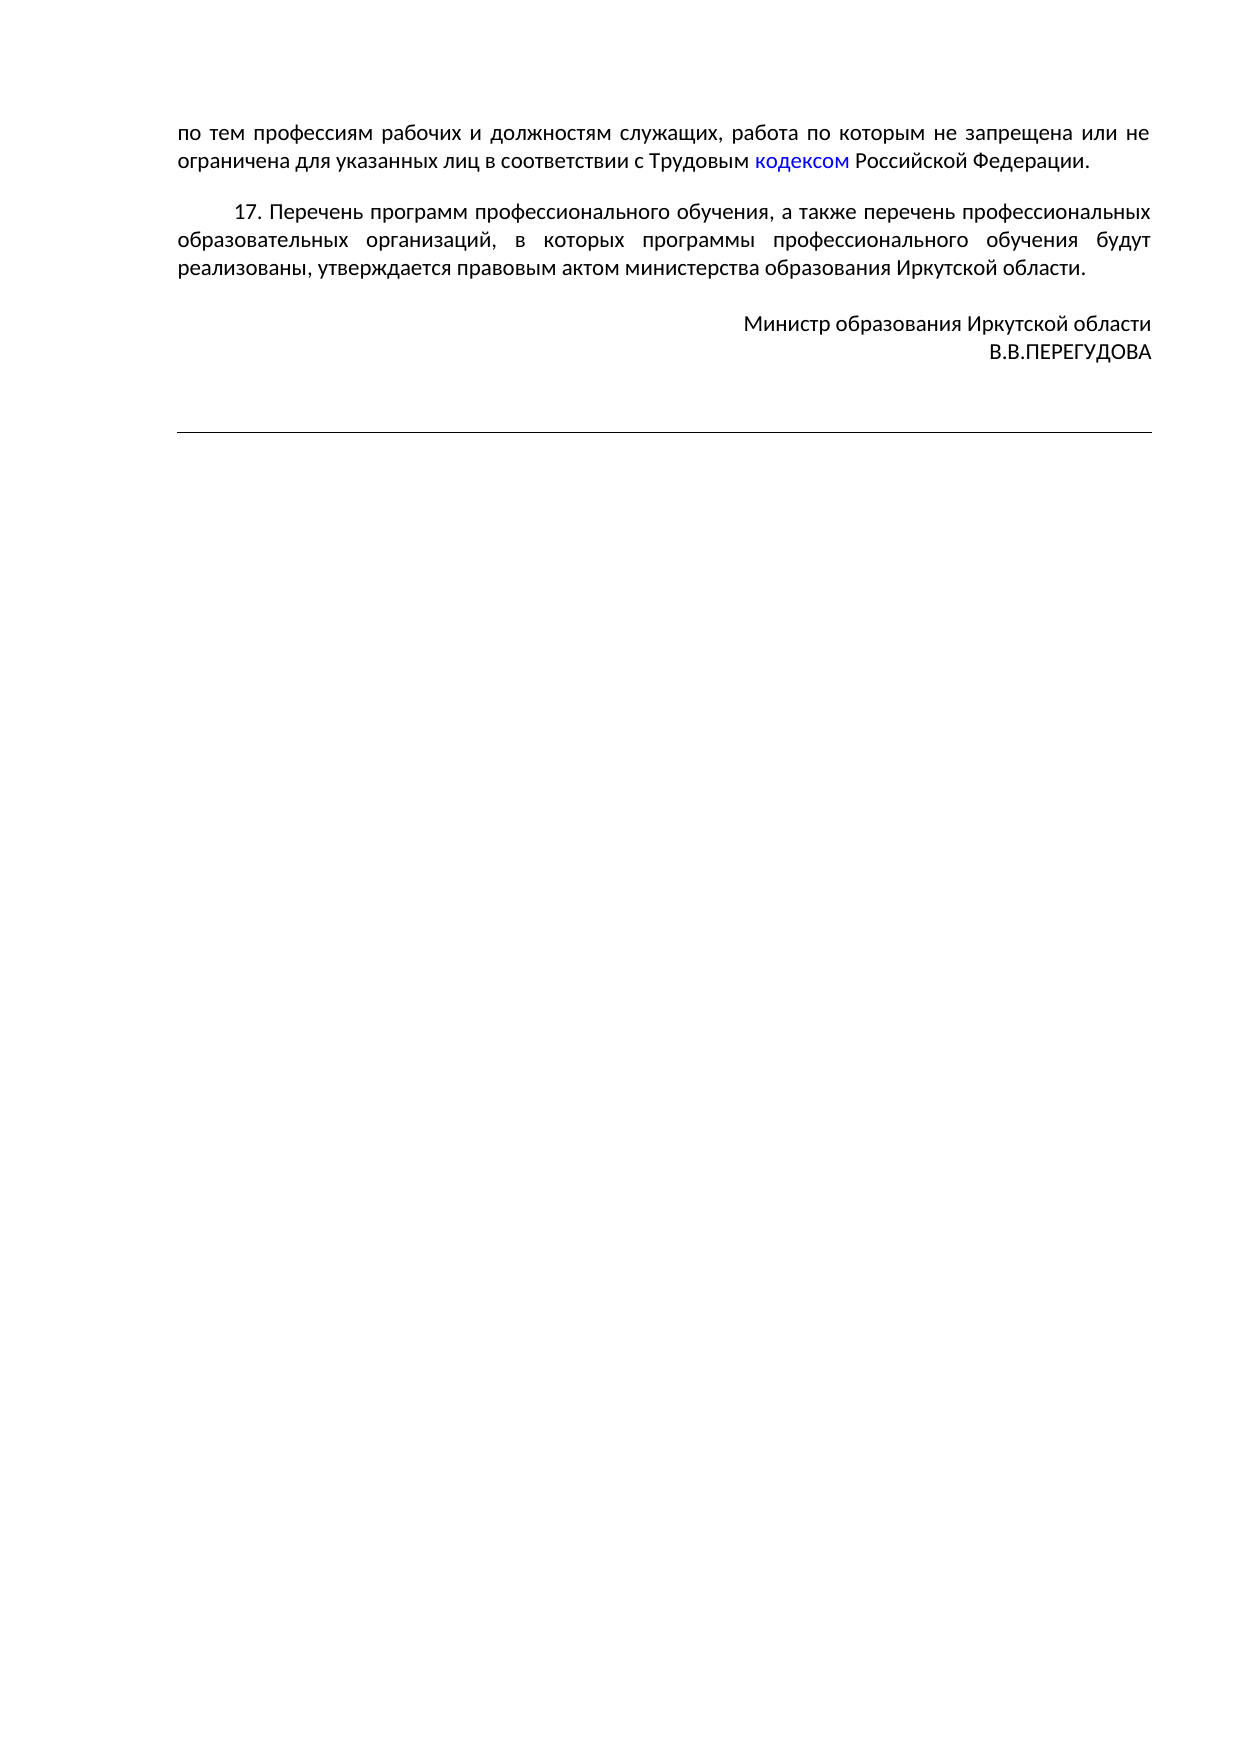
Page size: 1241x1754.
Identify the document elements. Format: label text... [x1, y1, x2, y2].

text Министр образования Иркутской области [177, 309, 1152, 337]
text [177, 118, 1152, 174]
text 17. Перечень программ профессионального обучения, а также перечень профессиональных образовательных организаций, в которых программы профессионального обучения будут реализованы, утверждается правовым актом министерства образования Иркутской области. [177, 197, 1152, 281]
text В.В.ПЕРЕГУДОВА [177, 337, 1152, 365]
